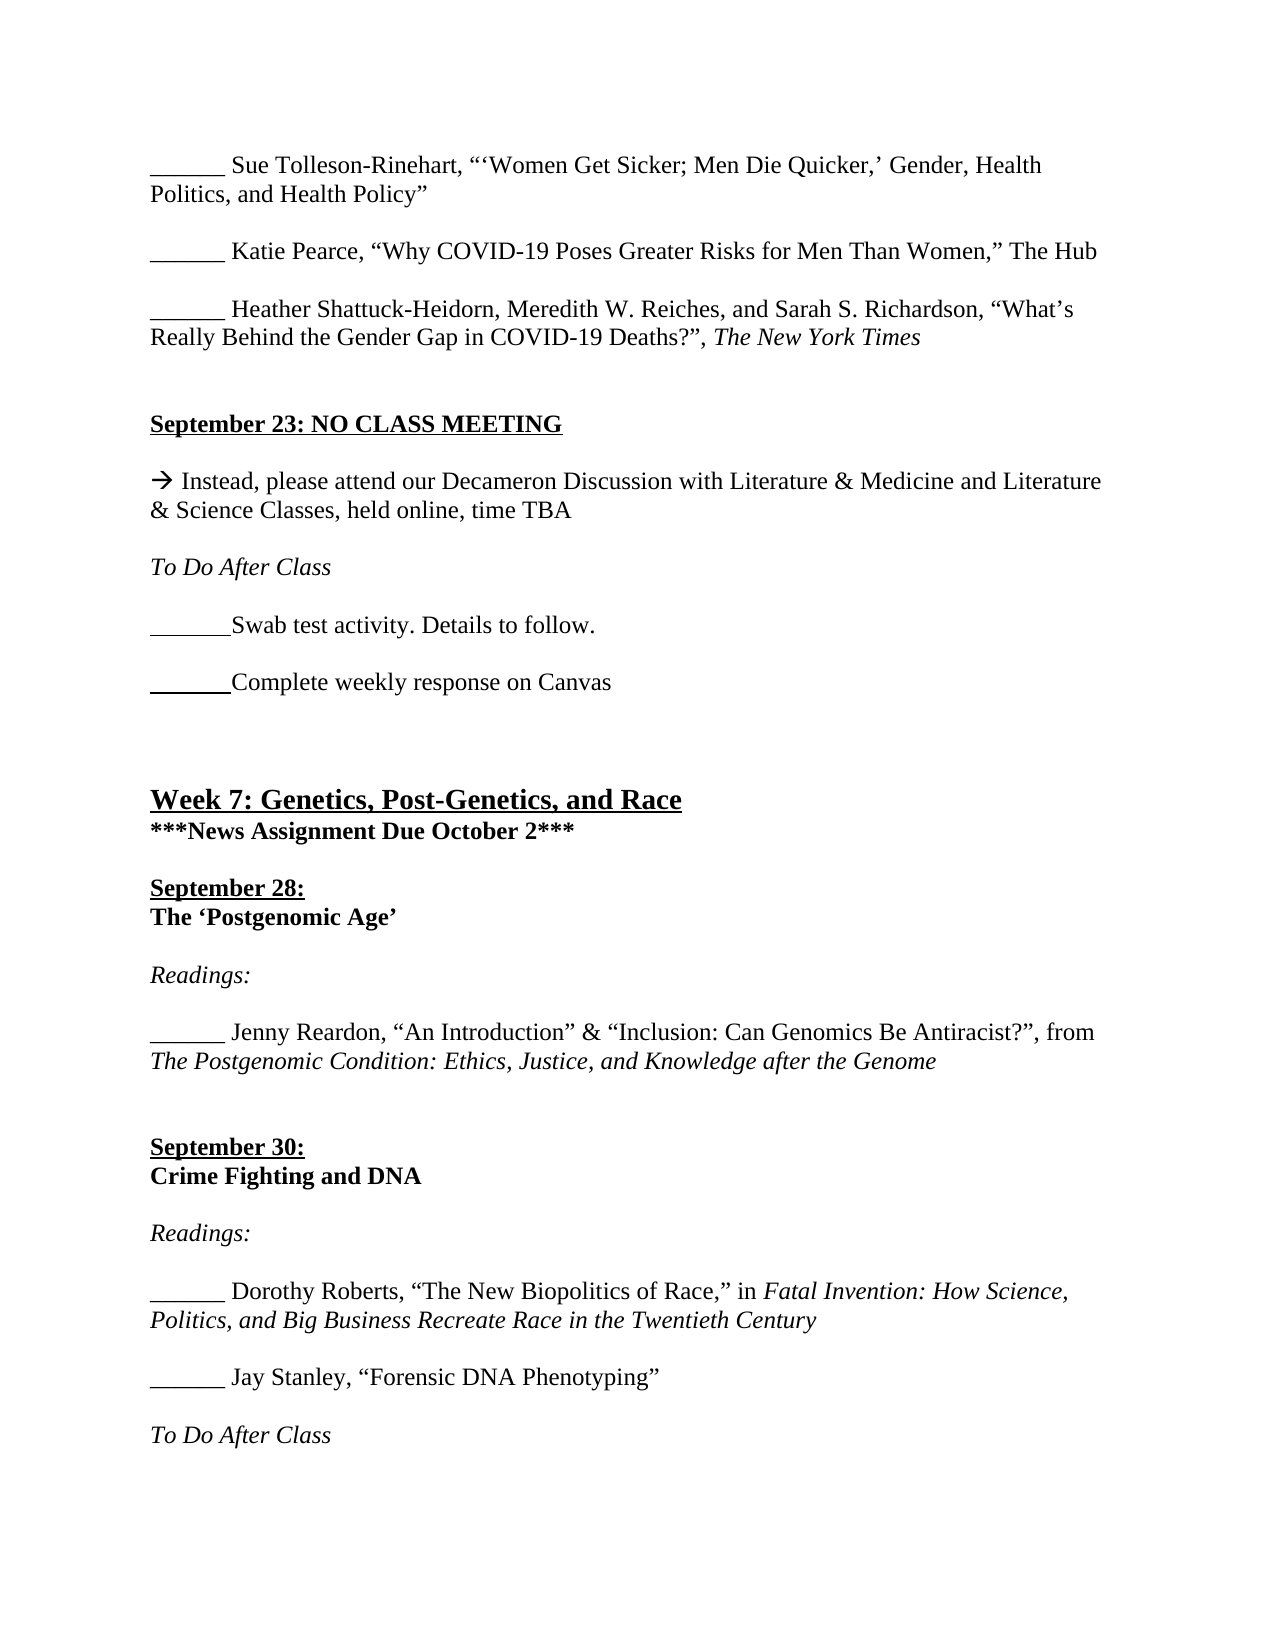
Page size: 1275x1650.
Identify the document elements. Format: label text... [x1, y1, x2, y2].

text ______ Katie Pearce, “Why COVID-19 Poses Greater Risks for Men Than Women,” The Hub [150, 236, 1125, 265]
text ______ Jenny Reardon, “An Introduction” & “Inclusion: Can Genomics Be Antiracist?”, from The Postgenomic Condition: Ethics, Justice, and Knowledge after the Genome [150, 1017, 1125, 1075]
text Swab test activity. Details to follow. [150, 610, 1125, 639]
text ______ Jay Stanley, “Forensic DNA Phenotyping” [150, 1362, 1125, 1391]
text September 28: [150, 873, 1125, 902]
text Complete weekly response on Canvas [150, 667, 1125, 696]
text Readings: [150, 960, 1125, 988]
text To Do After Class [150, 552, 1125, 581]
text The ‘Postgenomic Age’ [150, 902, 1125, 931]
text To Do After Class [150, 1420, 1125, 1448]
text ***News Assignment Due October 2*** [150, 816, 1125, 845]
text Crime Fighting and DNA [150, 1161, 1125, 1190]
text Readings: [150, 1218, 1125, 1247]
text ______ Dorothy Roberts, “The New Biopolitics of Race,” in Fatal Invention: How Science, Politics, and Big Business Recreate Race in the Twentieth Century [150, 1276, 1125, 1333]
text September 30: [150, 1132, 1125, 1161]
text ______ Heather Shattuck-Heidorn, Meredith W. Reiches, and Sarah S. Richardson, “What’s Really Behind the Gender Gap in COVID-19 Deaths?”, The New York Times [150, 294, 1125, 351]
text Week 7: Genetics, Post-Genetics, and Race [150, 782, 1125, 816]
text Instead, please attend our Decameron Discussion with Literature & Medicine and Literature & Science Classes, held online, time TBA [150, 466, 1125, 524]
text ______ Sue Tolleson-Rinehart, “‘Women Get Sicker; Men Die Quicker,’ Gender, Health Politics, and Health Policy” [150, 150, 1125, 207]
text September 23: NO CLASS MEETING [150, 409, 1125, 437]
